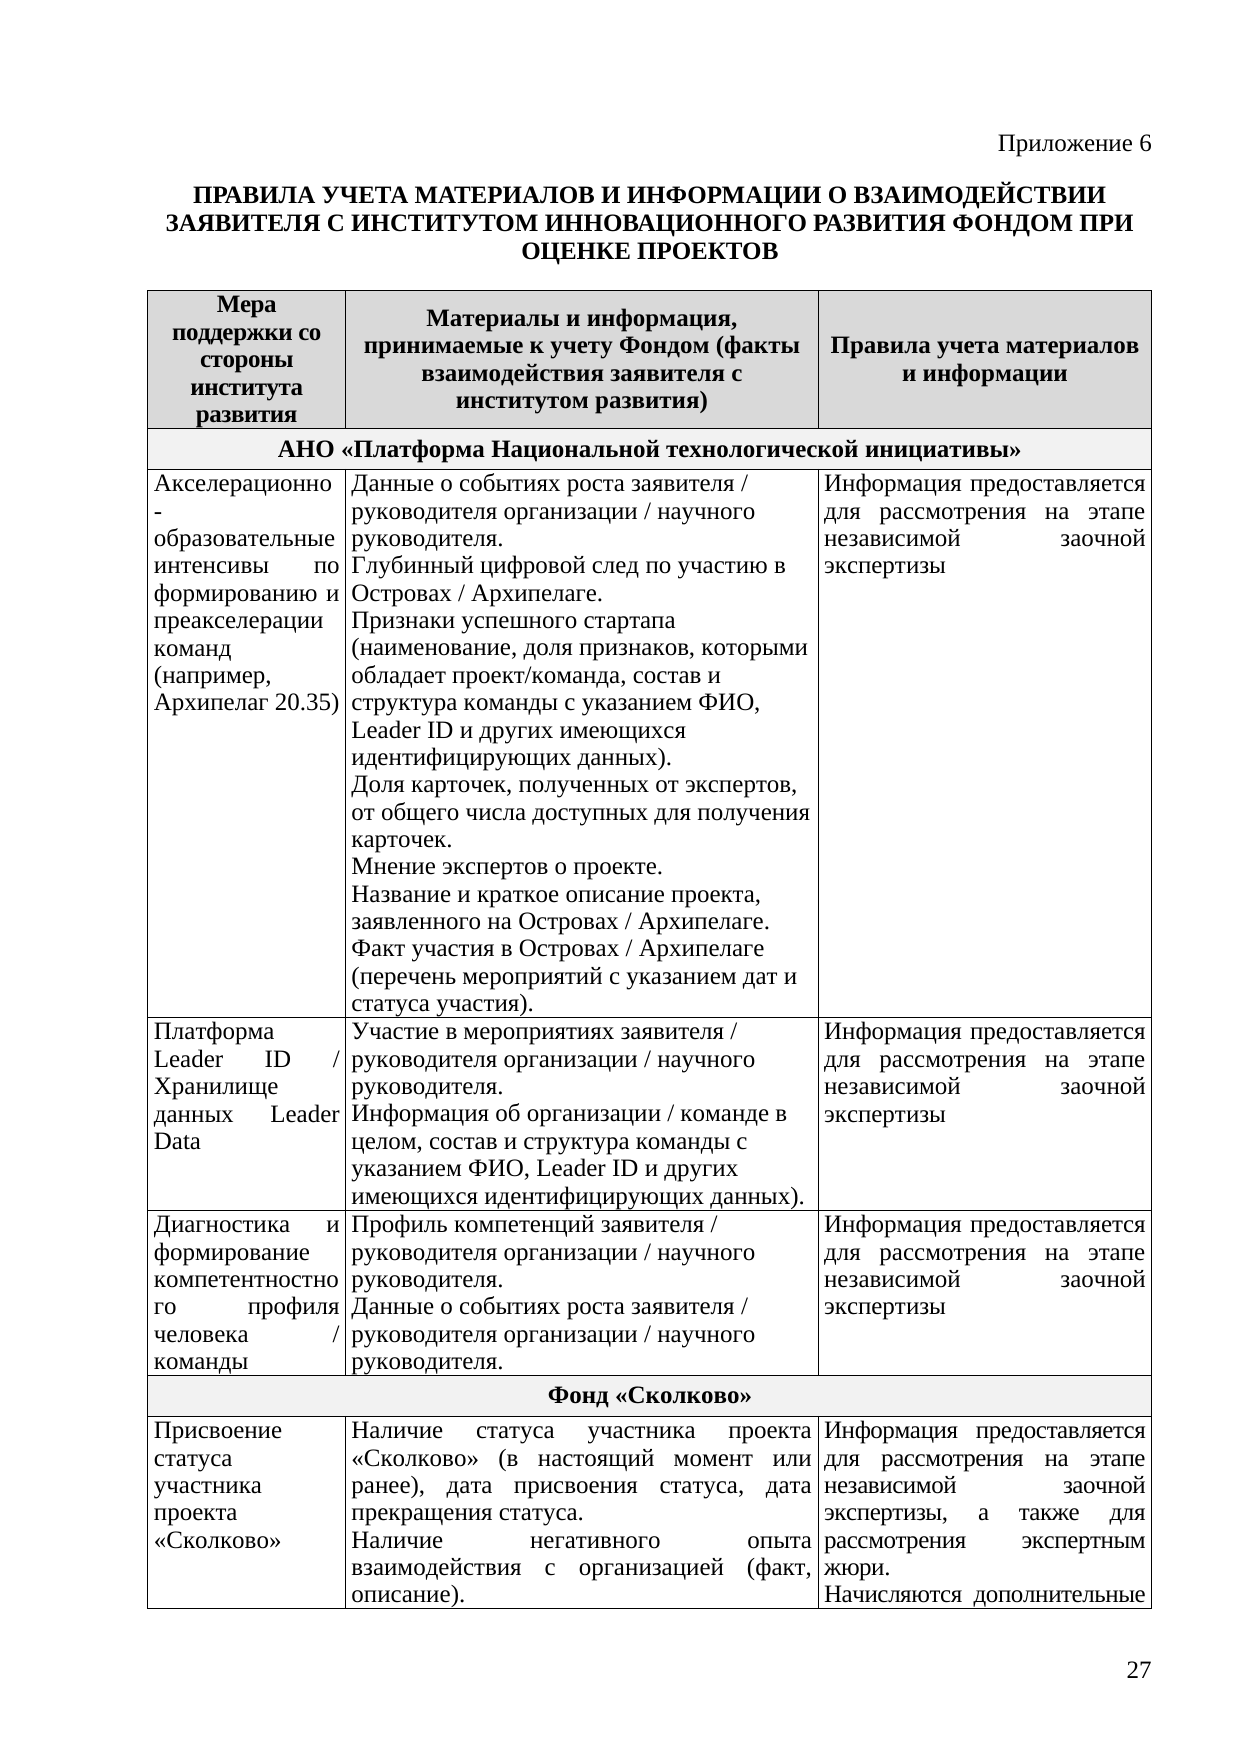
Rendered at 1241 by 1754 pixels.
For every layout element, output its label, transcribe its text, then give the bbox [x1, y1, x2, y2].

table_header Правила учета материалов и информации [819, 291, 1151, 428]
text Приложение 6 [148, 128, 1152, 156]
table_header Мера поддержки со стороны института развития [148, 291, 345, 428]
table_cell Присвоение статуса участника проекта «Сколково» [148, 1417, 345, 1608]
subtitle ПРАВИЛА УЧЕТА МАТЕРИАЛОВ И ИНФОРМАЦИИ О ВЗАИМОДЕЙСТВИИ ЗАЯВИТЕЛЯ С ИНСТИТУТОМ ИННОВАЦИОННОГО РАЗВИТИЯ ФОНДОМ ПРИ ОЦЕНКЕ ПРОЕКТОВ [148, 181, 1152, 265]
table_cell Информация предоставляется для рассмотрения на этапе независимой заочной экспертизы [819, 1211, 1151, 1375]
table_cell Информация предоставляется для рассмотрения на этапе независимой заочной экспертизы [819, 470, 1151, 1017]
table_header Материалы и информация, принимаемые к учету Фондом (факты взаимодействия заявителя с институтом развития) [346, 291, 818, 428]
table_cell Акселерационно-образовательные интенсивы по формированию и преакселерации команд (например, Архипелаг 20.35) [148, 470, 345, 1017]
table_cell Информация предоставляется для рассмотрения на этапе независимой заочной экспертизы [819, 1018, 1151, 1209]
table_cell Данные о событиях роста заявителя / руководителя организации / научного руководителя. Глубинный цифровой след по участию в Островах / Архипелаге. Признаки успешного стартапа (наименование, доля признаков, которыми обладает проект/команда, состав и структура команды с указанием ФИО, Leader ID и других имеющихся идентифицирующих данных). Доля карточек, полученных от экспертов, от общего числа доступных для получения карточек. Мнение экспертов о проекте. Название и краткое описание проекта, заявленного на Островах / Архипелаге. Факт участия в Островах / Архипелаге (перечень мероприятий с указанием дат и статуса участия). [346, 470, 818, 1017]
table_cell Диагностика и формирование компетентностного профиля человека / команды [148, 1211, 345, 1375]
table_cell Участие в мероприятиях заявителя / руководителя организации / научного руководителя. Информация об организации / команде в целом, состав и структура команды с указанием ФИО, Leader ID и других имеющихся идентифицирующих данных). [346, 1018, 818, 1209]
table_cell Платформа Leader ID / Хранилище данных Leader Data [148, 1018, 345, 1209]
table_cell АНО «Платформа Национальной технологической инициативы» [148, 429, 1151, 469]
table_cell Фонд «Сколково» [148, 1376, 1151, 1416]
table_cell Профиль компетенций заявителя / руководителя организации / научного руководителя. Данные о событиях роста заявителя / руководителя организации / научного руководителя. [346, 1211, 818, 1375]
